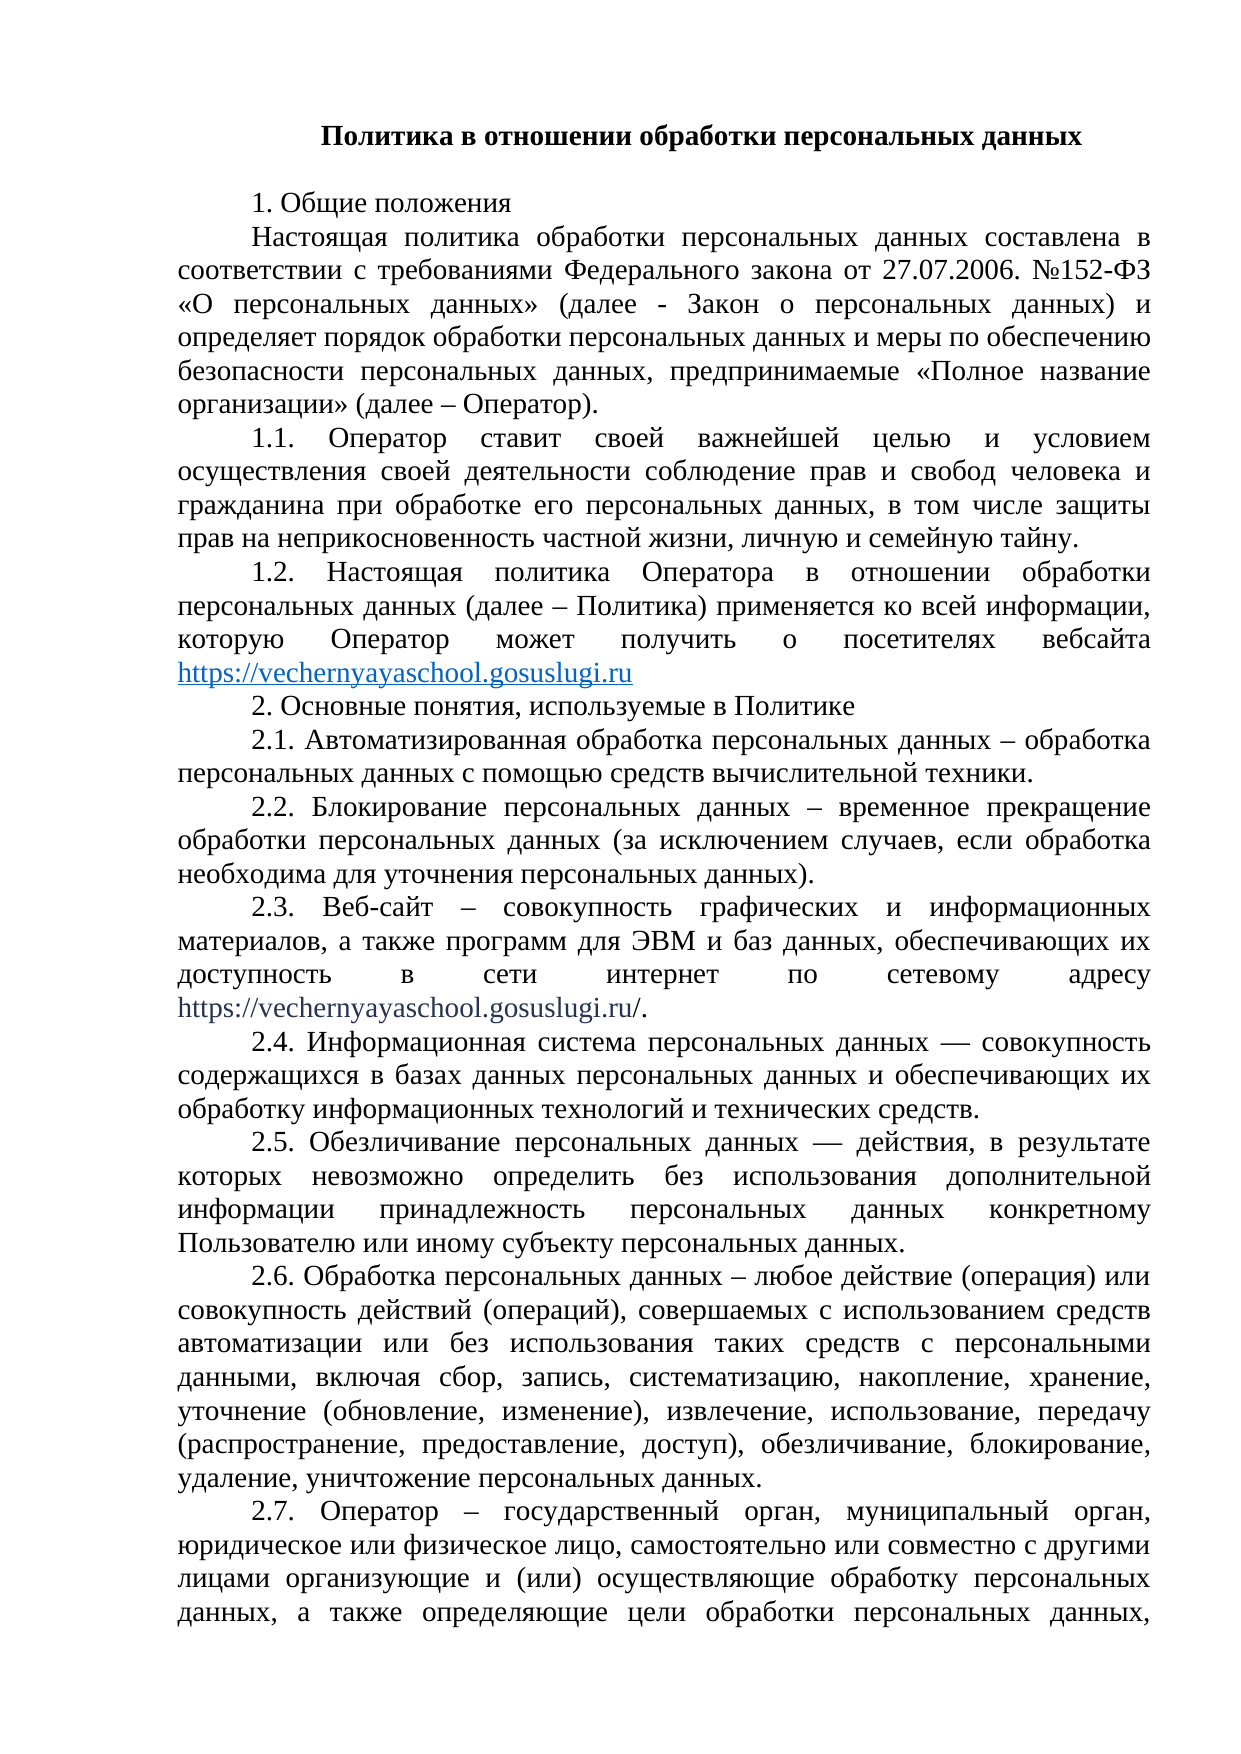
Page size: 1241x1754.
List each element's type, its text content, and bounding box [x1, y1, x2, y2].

text 2.3. Веб-сайт – совокупность графических и информационных материалов, а также программ для ЭВМ и баз данных, обеспечивающих их доступность в сети интернет по сетевому адресу https://vechernyayaschool.gosuslugi.ru/. [177, 889, 1152, 1024]
text 1.2. Настоящая политика Оператора в отношении обработки персональных данных (далее – Политика) применяется ко всей информации, которую Оператор может получить о посетителях вебсайта https://vechernyayaschool.gosuslugi.ru [177, 554, 1152, 688]
text 2.5. Обезличивание персональных данных — действия, в результате которых невозможно определить без использования дополнительной информации принадлежность персональных данных конкретному Пользователю или иному субъекту персональных данных. [177, 1124, 1152, 1258]
text 1.1. Оператор ставит своей важнейшей целью и условием осуществления своей деятельности соблюдение прав и свобод человека и гражданина при обработке его персональных данных, в том числе защиты прав на неприкосновенность частной жизни, личную и семейную тайну. [177, 420, 1152, 554]
text 2.4. Информационная система персональных данных — совокупность содержащихся в базах данных персональных данных и обеспечивающих их обработку информационных технологий и технических средств. [177, 1024, 1152, 1124]
text 2.6. Обработка персональных данных – любое действие (операция) или совокупность действий (операций), совершаемых с использованием средств автоматизации или без использования таких средств с персональными данными, включая сбор, запись, систематизацию, накопление, хранение, уточнение (обновление, изменение), извлечение, использование, передачу (распространение, предоставление, доступ), обезличивание, блокирование, удаление, уничтожение персональных данных. [177, 1258, 1152, 1493]
text 2.1. Автоматизированная обработка персональных данных – обработка персональных данных с помощью средств вычислительной техники. [177, 722, 1152, 789]
text 1. Общие положения [177, 185, 1152, 219]
text Настоящая политика обработки персональных данных составлена в соответствии с требованиями Федерального закона от 27.07.2006. №152-ФЗ «О персональных данных» (далее - Закон о персональных данных) и определяет порядок обработки персональных данных и меры по обеспечению безопасности персональных данных, предпринимаемые «Полное название организации» (далее – Оператор). [177, 219, 1152, 420]
text Политика в отношении обработки персональных данных [177, 118, 1152, 152]
text 2. Основные понятия, используемые в Политике [177, 688, 1152, 722]
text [177, 1493, 1152, 1627]
text 2.2. Блокирование персональных данных – временное прекращение обработки персональных данных (за исключением случаев, если обработка необходима для уточнения персональных данных). [177, 789, 1152, 889]
